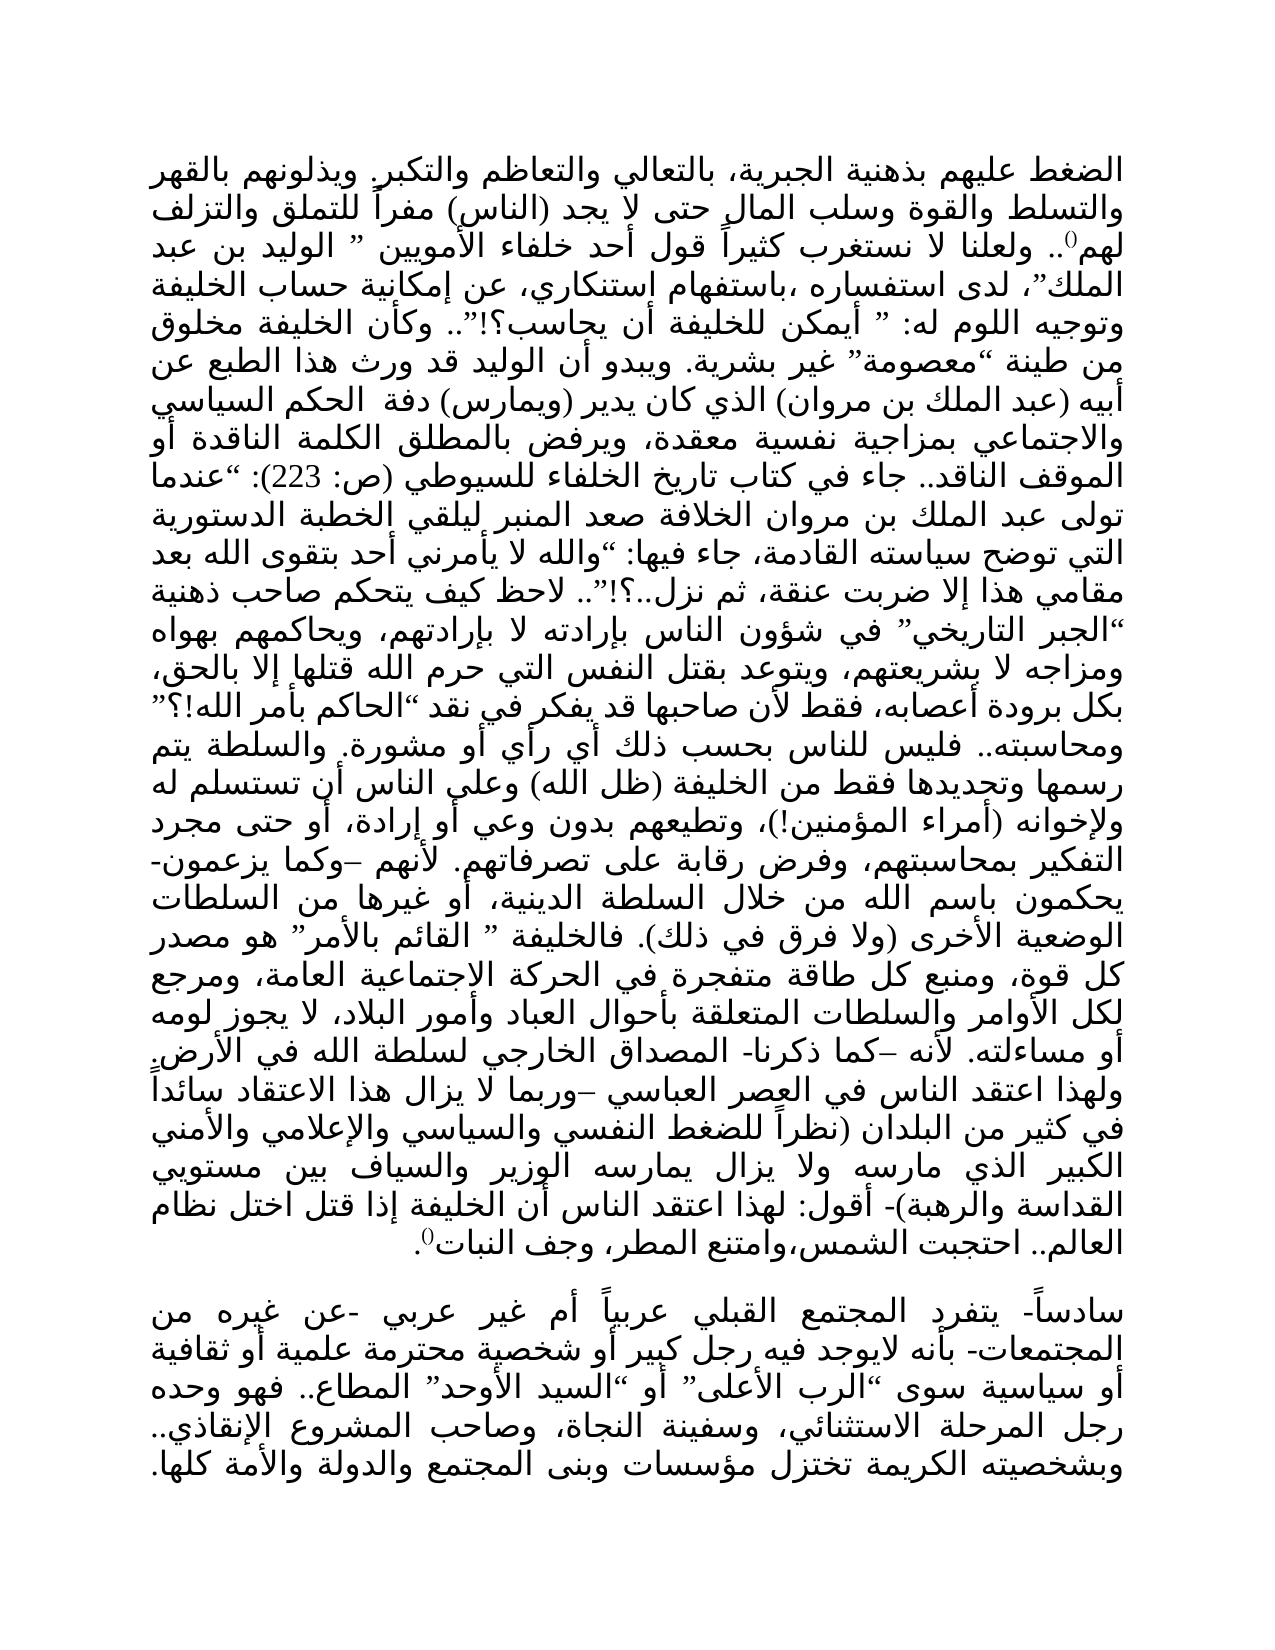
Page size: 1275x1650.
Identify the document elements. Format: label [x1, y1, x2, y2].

text [150, 150, 1125, 1262]
text [150, 1291, 1125, 1482]
